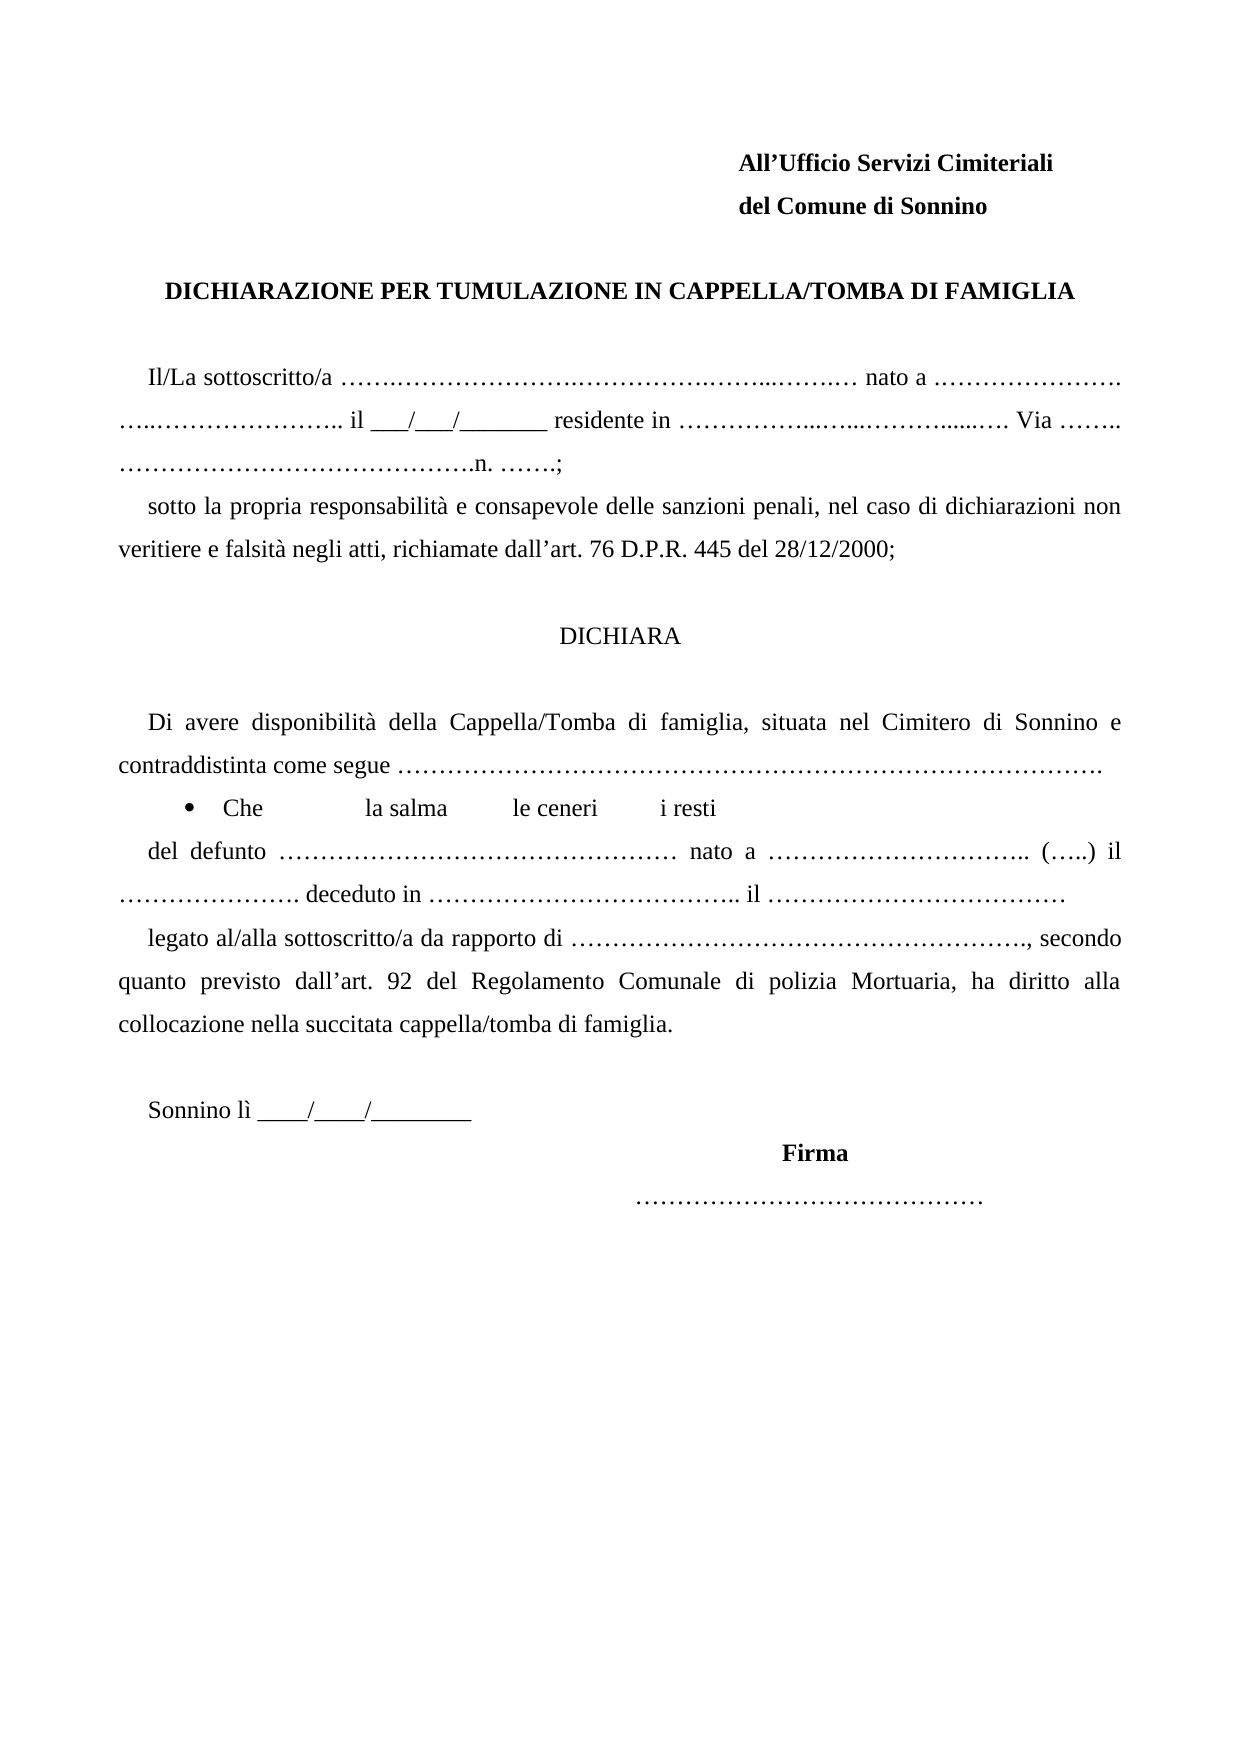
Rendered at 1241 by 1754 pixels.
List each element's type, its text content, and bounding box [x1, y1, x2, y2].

text del defunto ………………………………………… nato a ………………………….. (…..) il …………………. deceduto in ……………………………….. il ……………………………… [118, 836, 1122, 908]
text Il/La sottoscritto/a …….………………….…………….……...…….… nato a .………………….…..………………….. il ___/___/_______ residente in ……………...…...………......…. Via ……..…………………………………….n. …….; [118, 362, 1122, 477]
text del Comune di Sonnino [709, 191, 1122, 219]
text Sonnino lì ____/____/________ [118, 1095, 1122, 1124]
text DICHIARA [118, 621, 1122, 649]
text Di avere disponibilità della Cappella/Tomba di famiglia, situata nel Cimitero di Sonnino e contraddistinta come segue …………………………………………………………………………. [118, 707, 1122, 779]
list Che  la salma  le ceneri  i resti [185, 793, 1122, 822]
text DICHIARAZIONE PER TUMULAZIONE IN CAPPELLA/TOMBA DI FAMIGLIA [118, 276, 1122, 304]
text Firma [708, 1138, 1122, 1167]
text All’Ufficio Servizi Cimiteriali [709, 148, 1122, 176]
text sotto la propria responsabilità e consapevole delle sanzioni penali, nel caso di dichiarazioni non veritiere e falsità negli atti, richiamate dall’art. 76 D.P.R. 445 del 28/12/2000; [118, 491, 1122, 563]
text legato al/alla sottoscritto/a da rapporto di ………………………………………………., secondo quanto previsto dall’art. 92 del Regolamento Comunale di polizia Mortuaria, ha diritto alla collocazione nella succitata cappella/tomba di famiglia. [118, 923, 1122, 1038]
text …………………………………… [118, 1181, 1122, 1210]
